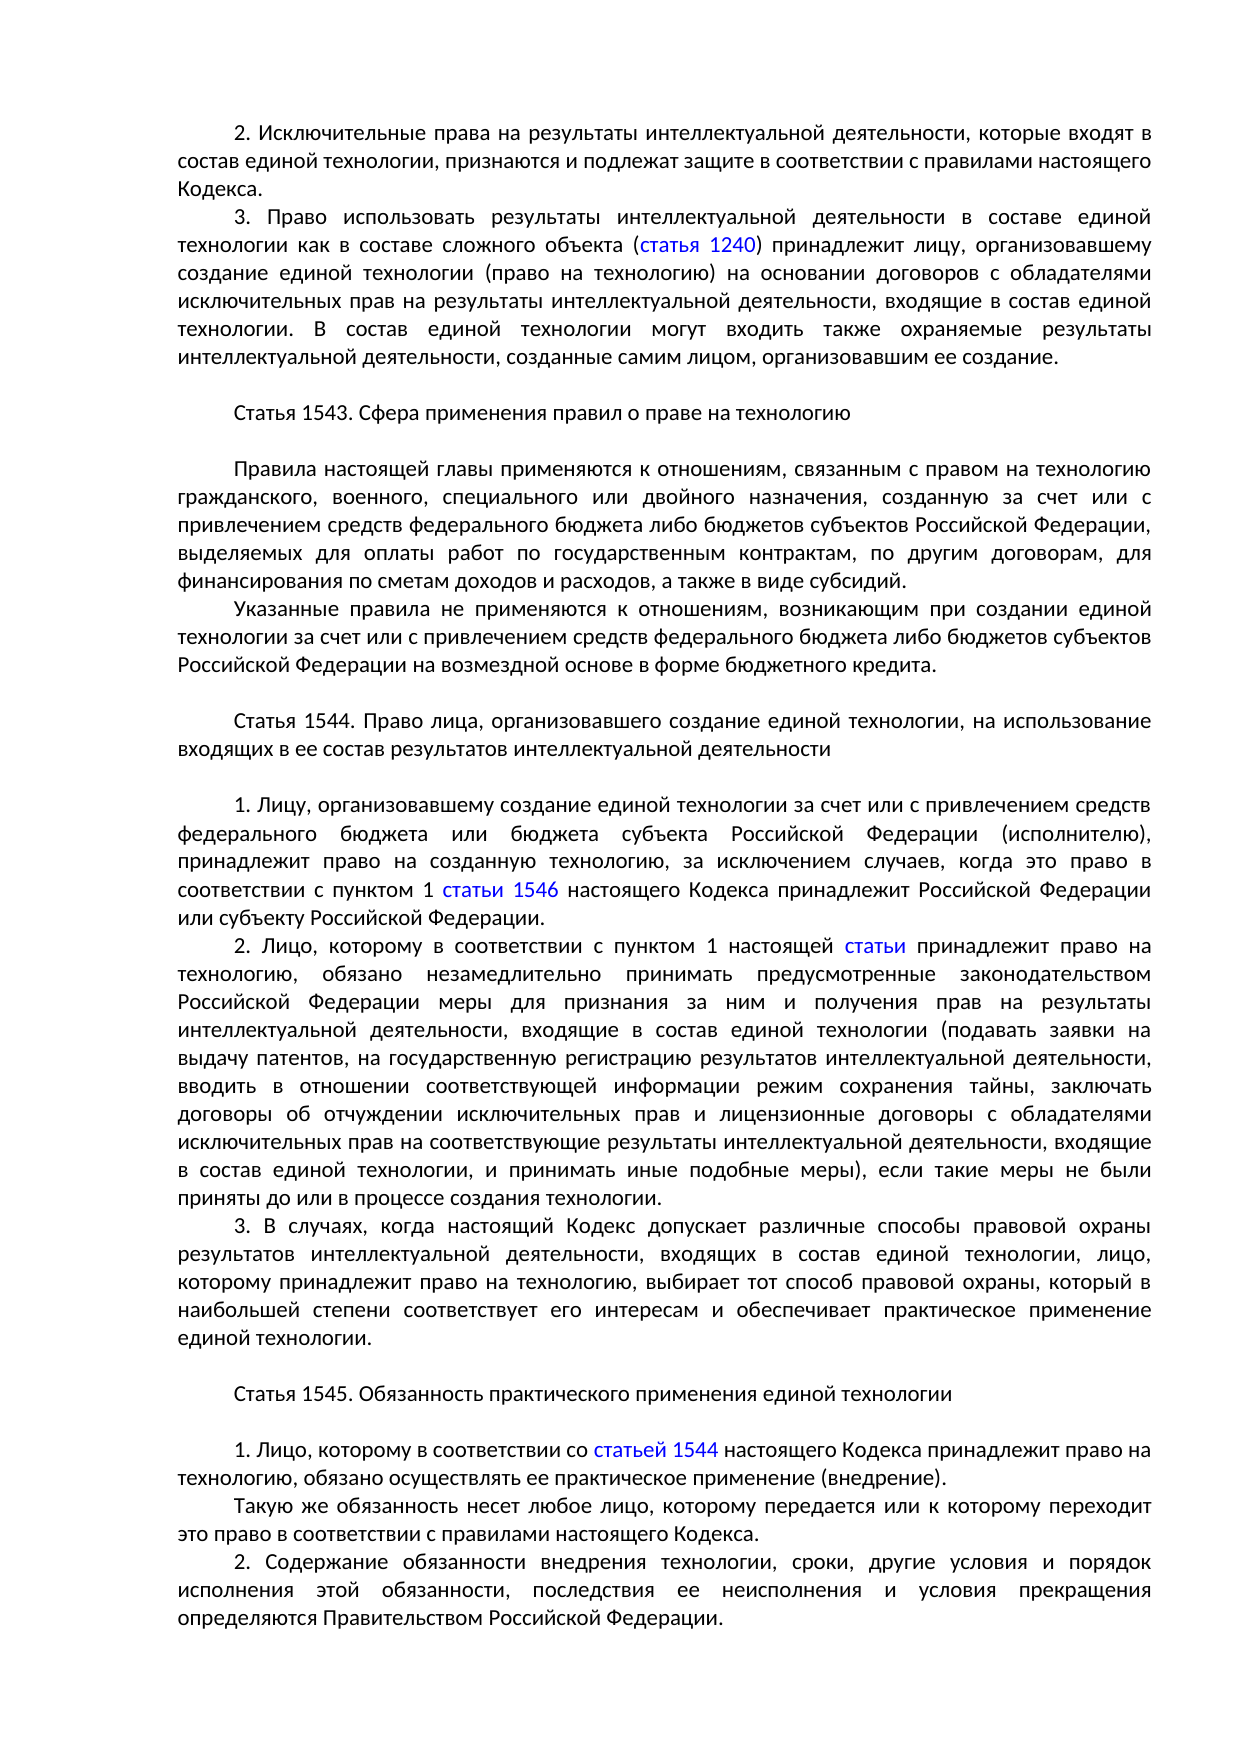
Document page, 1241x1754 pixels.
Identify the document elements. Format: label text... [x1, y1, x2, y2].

text 1. Лицу, организовавшему создание единой технологии за счет или с привлечением средств федерального бюджета или бюджета субъекта Российской Федерации (исполнителю), принадлежит право на созданную технологию, за исключением случаев, когда это право в соответствии с пунктом 1 статьи 1546 настоящего Кодекса принадлежит Российской Федерации или субъекту Российской Федерации. [177, 791, 1152, 931]
text 2. Содержание обязанности внедрения технологии, сроки, другие условия и порядок исполнения этой обязанности, последствия ее неисполнения и условия прекращения определяются Правительством Российской Федерации. [177, 1547, 1152, 1631]
text 3. В случаях, когда настоящий Кодекс допускает различные способы правовой охраны результатов интеллектуальной деятельности, входящих в состав единой технологии, лицо, которому принадлежит право на технологию, выбирает тот способ правовой охраны, который в наибольшей степени соответствует его интересам и обеспечивает практическое применение единой технологии. [177, 1211, 1152, 1351]
text Статья 1544. Право лица, организовавшего создание единой технологии, на использование входящих в ее состав результатов интеллектуальной деятельности [177, 707, 1152, 763]
text Такую же обязанность несет любое лицо, которому передается или к которому переходит это право в соответствии с правилами настоящего Кодекса. [177, 1491, 1152, 1547]
text 2. Лицо, которому в соответствии с пунктом 1 настоящей статьи принадлежит право на технологию, обязано незамедлительно принимать предусмотренные законодательством Российской Федерации меры для признания за ним и получения прав на результаты интеллектуальной деятельности, входящие в состав единой технологии (подавать заявки на выдачу патентов, на государственную регистрацию результатов интеллектуальной деятельности, вводить в отношении соответствующей информации режим сохранения тайны, заключать договоры об отчуждении исключительных прав и лицензионные договоры с обладателями исключительных прав на соответствующие результаты интеллектуальной деятельности, входящие в состав единой технологии, и принимать иные подобные меры), если такие меры не были приняты до или в процессе создания технологии. [177, 931, 1152, 1211]
text Статья 1543. Сфера применения правил о праве на технологию [177, 398, 1152, 426]
text Статья 1545. Обязанность практического применения единой технологии [177, 1379, 1152, 1407]
text 3. Право использовать результаты интеллектуальной деятельности в составе единой технологии как в составе сложного объекта (статья 1240) принадлежит лицу, организовавшему создание единой технологии (право на технологию) на основании договоров с обладателями исключительных прав на результаты интеллектуальной деятельности, входящие в состав единой технологии. В состав единой технологии могут входить также охраняемые результаты интеллектуальной деятельности, созданные самим лицом, организовавшим ее создание. [177, 202, 1152, 370]
text Правила настоящей главы применяются к отношениям, связанным с правом на технологию гражданского, военного, специального или двойного назначения, созданную за счет или с привлечением средств федерального бюджета либо бюджетов субъектов Российской Федерации, выделяемых для оплаты работ по государственным контрактам, по другим договорам, для финансирования по сметам доходов и расходов, а также в виде субсидий. [177, 454, 1152, 594]
text Указанные правила не применяются к отношениям, возникающим при создании единой технологии за счет или с привлечением средств федерального бюджета либо бюджетов субъектов Российской Федерации на возмездной основе в форме бюджетного кредита. [177, 594, 1152, 678]
text 2. Исключительные права на результаты интеллектуальной деятельности, которые входят в состав единой технологии, признаются и подлежат защите в соответствии с правилами настоящего Кодекса. [177, 118, 1152, 202]
text 1. Лицо, которому в соответствии со статьей 1544 настоящего Кодекса принадлежит право на технологию, обязано осуществлять ее практическое применение (внедрение). [177, 1435, 1152, 1491]
